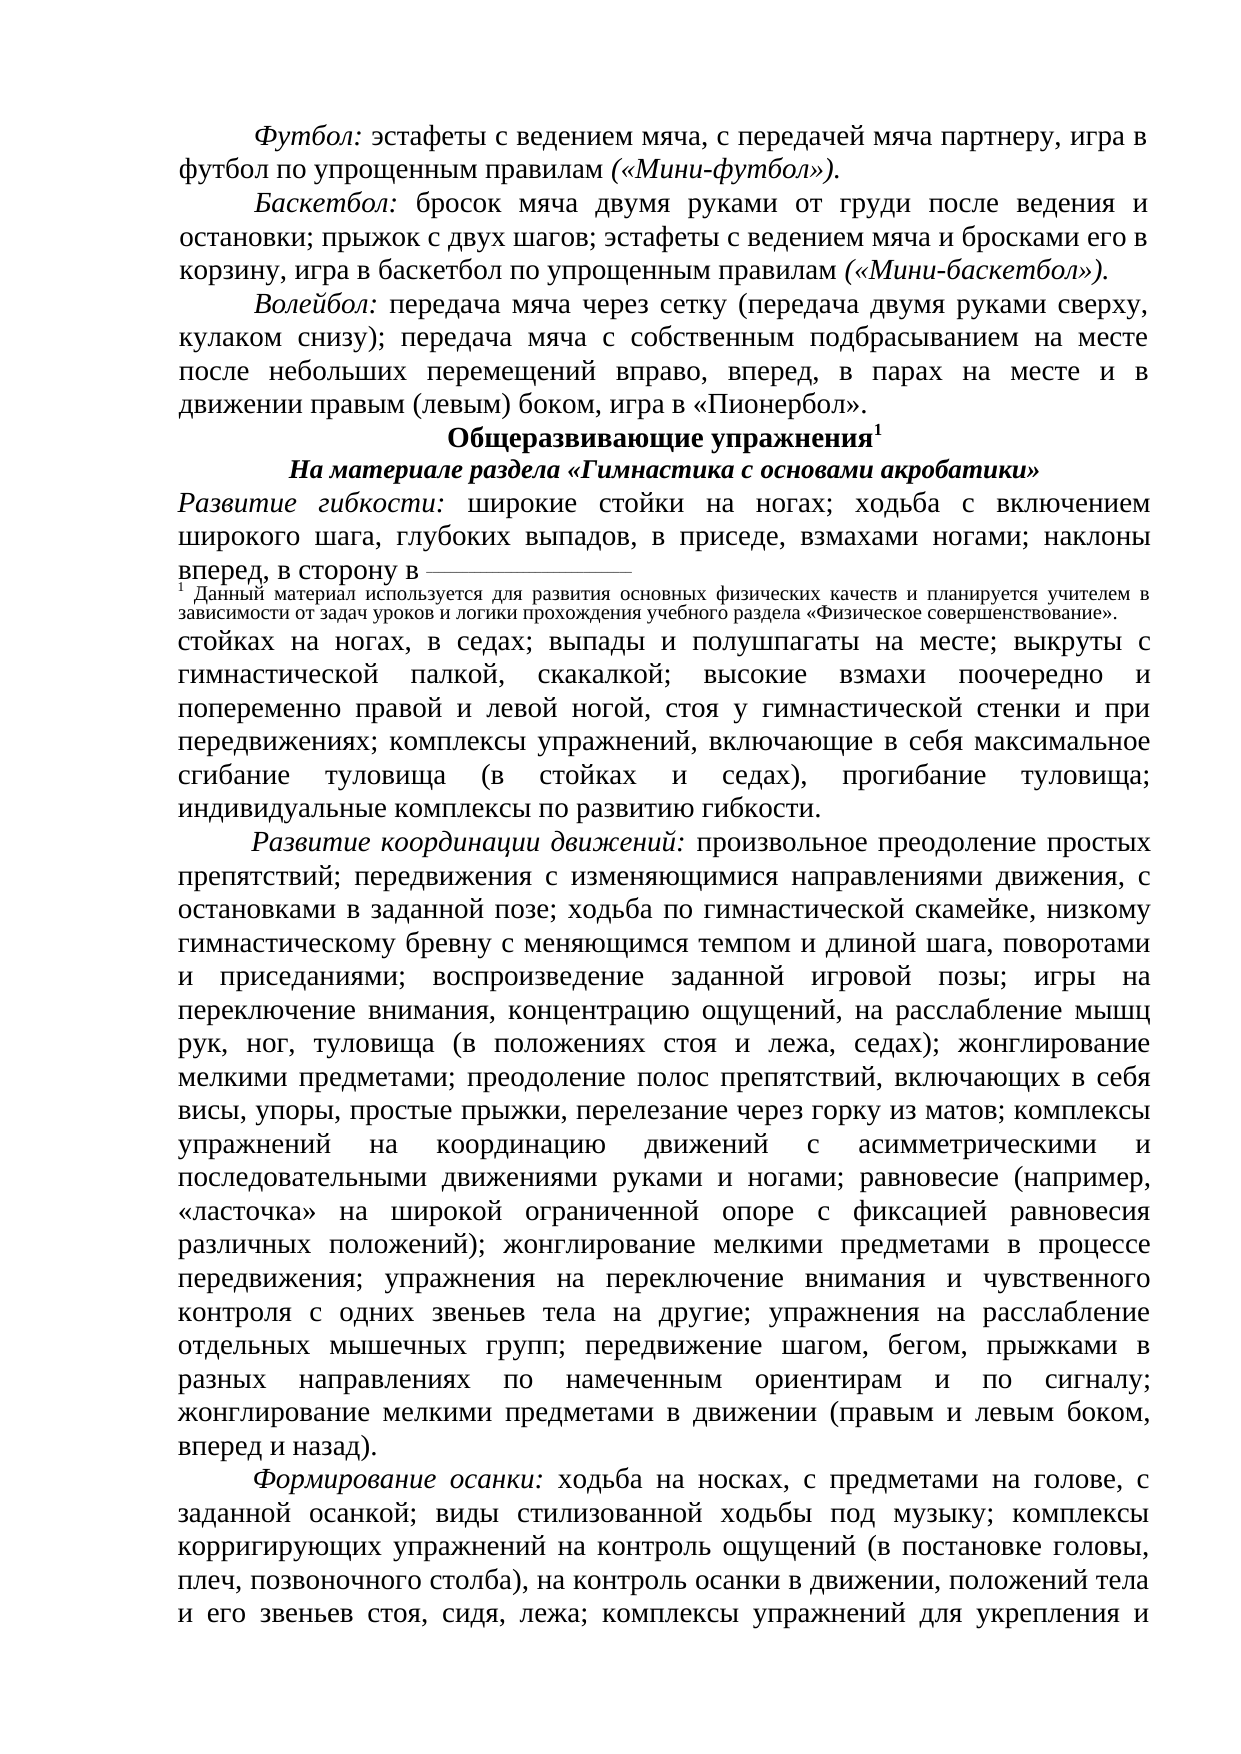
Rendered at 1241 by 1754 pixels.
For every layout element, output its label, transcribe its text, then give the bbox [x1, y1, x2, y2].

text Развитие координации движений: произвольное преодоление простых препятствий; передвижения с изменяющимися направлениями движения, с остановками в заданной позе; ходьба по гимнастической скамейке, низкому гимнастическому бревну с меняющимся темпом и длиной шага, поворотами и приседаниями; воспроизведение заданной игровой позы; игры на переключение внимания, концентрацию ощущений, на расслабление мышц рук, ног, туловища (в положениях стоя и лежа, седах); жонглирование мелкими предметами; преодоление полос препятствий, включающих в себя висы, упоры, простые прыжки, перелезание через горку из матов; комплексы упражнений на координацию движений с асимметрическими и последовательными движениями руками и ногами; равновесие (например, «ласточка» на широкой ограниченной опоре с фиксацией равновесия различных положений); жонглирование мелкими предметами в процессе передвижения; упражнения на переключение внимания и чувственного контроля с одних звеньев тела на другие; упражнения на расслабление отдельных мышечных групп; передвижение шагом, бегом, прыжками в разных направлениях по намеченным ориентирам и по сигналу; жонглирование мелкими предметами в движении (правым и левым боком, вперед и назад). [178, 824, 1152, 1461]
text Футбол: эстафеты с ведением мяча, с передачей мяча партнеру, игра в футбол по упрощенным правилам («Мини-футбол»). [179, 118, 1148, 185]
text 1 Данный материал используется для развития основных физических качеств и планируется учителем в зависимости от задач уроков и логики прохождения учебного раздела «Физическое совершенствование». [177, 585, 1152, 623]
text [177, 1461, 1150, 1629]
text Развитие гибкости: широкие стойки на ногах; ходьба с включением широкого шага, глубоких выпадов, в приседе, взмахами ногами; наклоны вперед, в сторону в __________________________________ [177, 485, 1152, 585]
text Баскетбол: бросок мяча двумя руками от груди после ведения и остановки; прыжок с двух шагов; эстафеты с ведением мяча и бросками его в корзину, игра в баскетбол по упрощенным правилам («Мини-баскетбол»). [179, 185, 1149, 286]
text Общеразвивающие упражнения1 [177, 420, 1152, 453]
text Волейбол: передача мяча через сетку (передача двумя руками сверху, кулаком снизу); передача мяча с собственным подбрасыванием на месте после небольших перемещений вправо, вперед, в парах на месте и в движении правым (левым) боком, игра в «Пионербол». [179, 286, 1149, 420]
text На материале раздела «Гимнастика с основами акробатики» [177, 453, 1152, 485]
text стойках на ногах, в седах; выпады и полушпагаты на месте; выкруты с гимнастической палкой, скакалкой; высокие взмахи поочередно и попеременно правой и левой ногой, стоя у гимнастической стенки и при передвижениях; комплексы упражнений, включающие в себя максимальное сгибание туловища (в стойках и седах), прогибание туловища; индивидуальные комплексы по развитию гибкости. [177, 623, 1152, 824]
